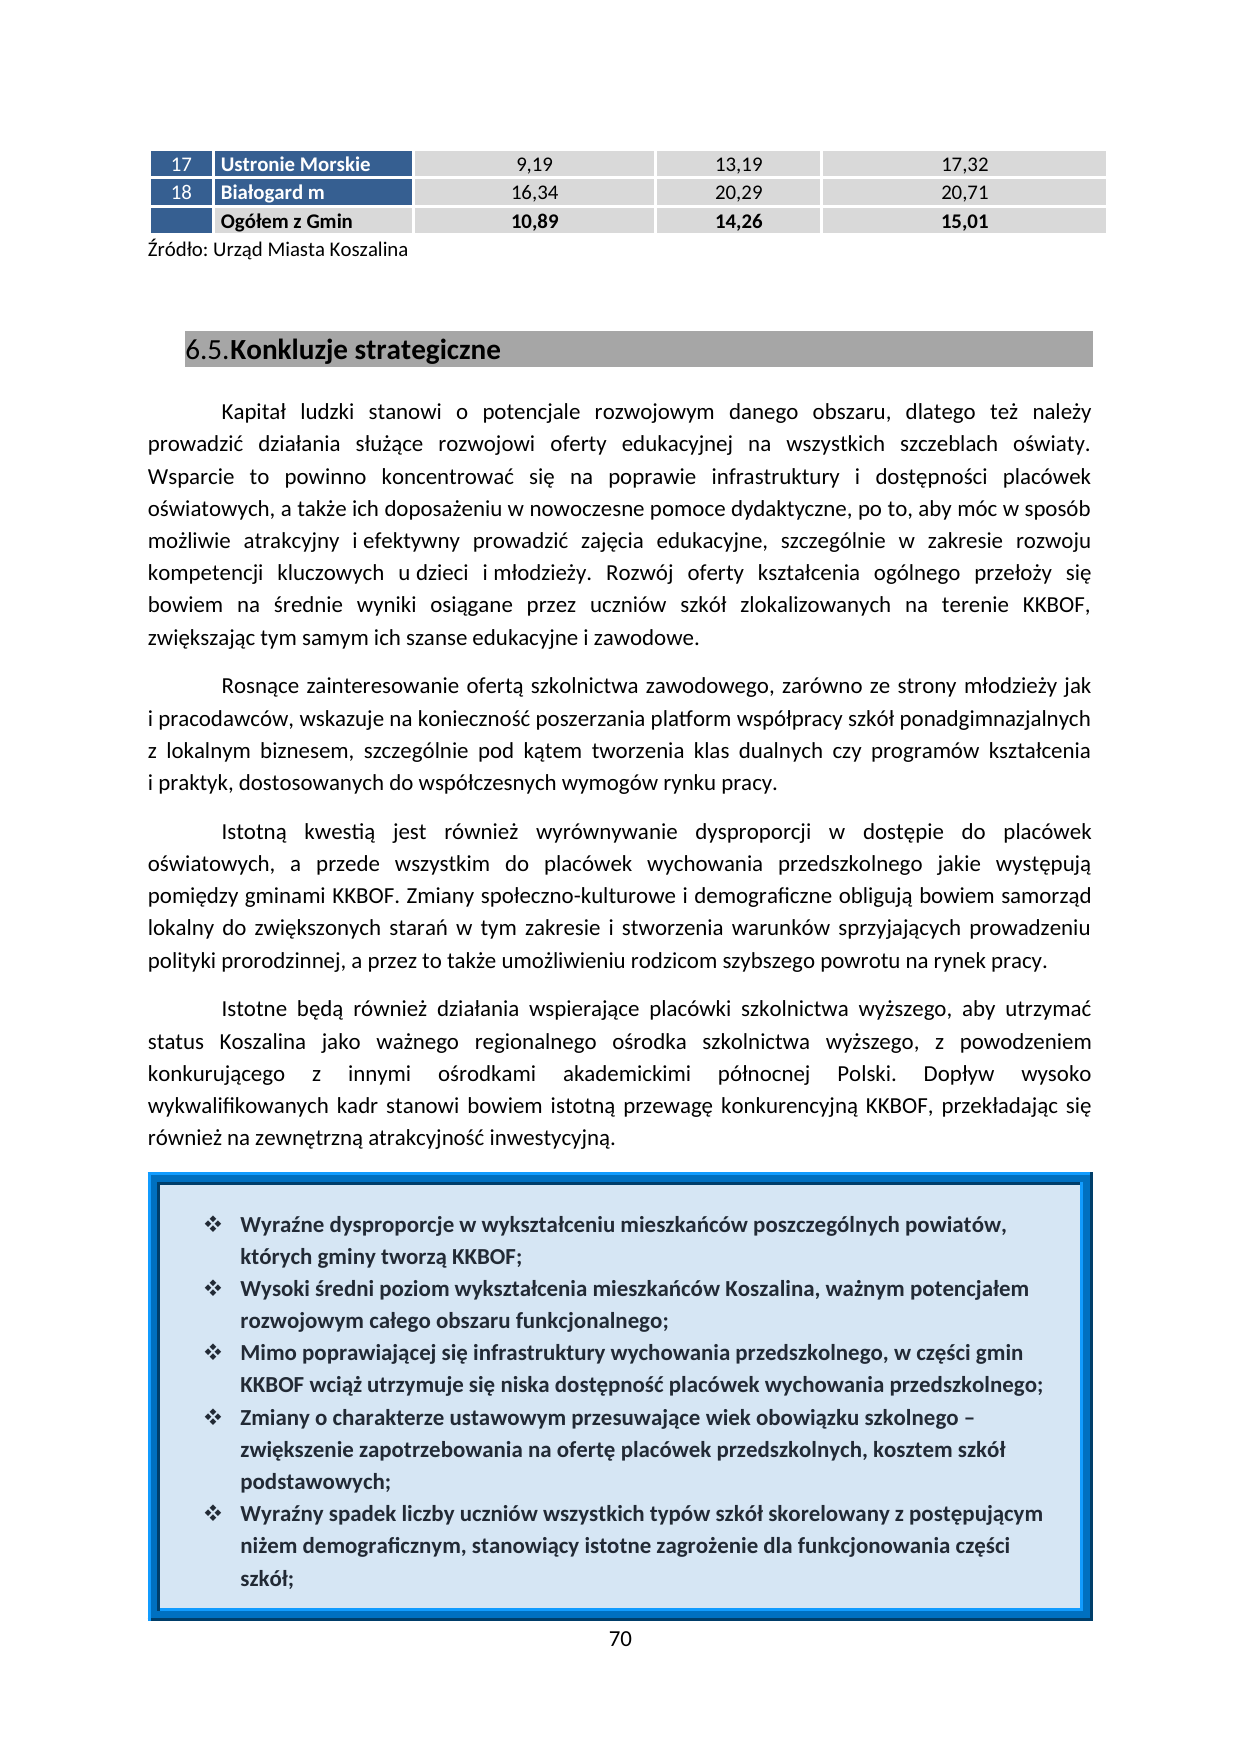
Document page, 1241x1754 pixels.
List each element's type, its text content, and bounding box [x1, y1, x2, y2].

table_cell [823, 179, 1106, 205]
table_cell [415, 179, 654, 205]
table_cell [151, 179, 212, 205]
subtitle Konkluzje strategiczne [185, 331, 1093, 367]
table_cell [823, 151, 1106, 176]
text Rosnące zainteresowanie ofertą szkolnictwa zawodowego, zarówno ze strony młodzieży jak i pracodawców, wskazuje na konieczność poszerzania platform współpracy szkół ponadgimnazjalnych z lokalnym biznesem, szczególnie pod kątem tworzenia klas dualnych czy programów kształcenia i praktyk, dostosowanych do współczesnych wymogów rynku pracy. [148, 672, 1093, 796]
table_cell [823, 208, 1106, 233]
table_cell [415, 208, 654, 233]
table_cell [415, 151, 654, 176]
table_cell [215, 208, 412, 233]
text Istotną kwestią jest również wyrównywanie dysproporcji w dostępie do placówek oświatowych, a przede wszystkim do placówek wychowania przedszkolnego jakie występują pomiędzy gminami KKBOF. Zmiany społeczno-kulturowe i demograficzne obligują bowiem samorząd lokalny do zwiększonych starań w tym zakresie i stworzenia warunków sprzyjających prowadzeniu polityki prorodzinnej, a przez to także umożliwieniu rodzicom szybszego powrotu na rynek pracy. [148, 817, 1093, 974]
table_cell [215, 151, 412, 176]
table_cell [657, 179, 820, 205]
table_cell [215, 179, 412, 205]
text Istotne będą również działania wspierające placówki szkolnictwa wyższego, aby utrzymać status Koszalina jako ważnego regionalnego ośrodka szkolnictwa wyższego, z powodzeniem konkurującego z innymi ośrodkami akademickimi północnej Polski. Dopływ wysoko wykwalifikowanych kadr stanowi bowiem istotną przewagę konkurencyjną KKBOF, przekładając się również na zewnętrzną atrakcyjność inwestycyjną. [148, 994, 1093, 1151]
text Kapitał ludzki stanowi o potencjale rozwojowym danego obszaru, dlatego też należy prowadzić działania służące rozwojowi oferty edukacyjnej na wszystkich szczeblach oświaty. Wsparcie to powinno koncentrować się na poprawie infrastruktury i dostępności placówek oświatowych, a także ich doposażeniu w nowoczesne pomoce dydaktyczne, po to, aby móc w sposób możliwie atrakcyjny i efektywny prowadzić zajęcia edukacyjne, szczególnie w zakresie rozwoju kompetencji kluczowych u dzieci i młodzieży. Rozwój oferty kształcenia ogólnego przełoży się bowiem na średnie wyniki osiągane przez uczniów szkół zlokalizowanych na terenie KKBOF, zwiększając tym samym ich szanse edukacyjne i zawodowe. [148, 397, 1093, 651]
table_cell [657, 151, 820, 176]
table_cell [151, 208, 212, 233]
text Źródło: Urząd Miasta Koszalina [148, 236, 1093, 262]
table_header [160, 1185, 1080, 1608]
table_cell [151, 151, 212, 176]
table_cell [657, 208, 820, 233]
